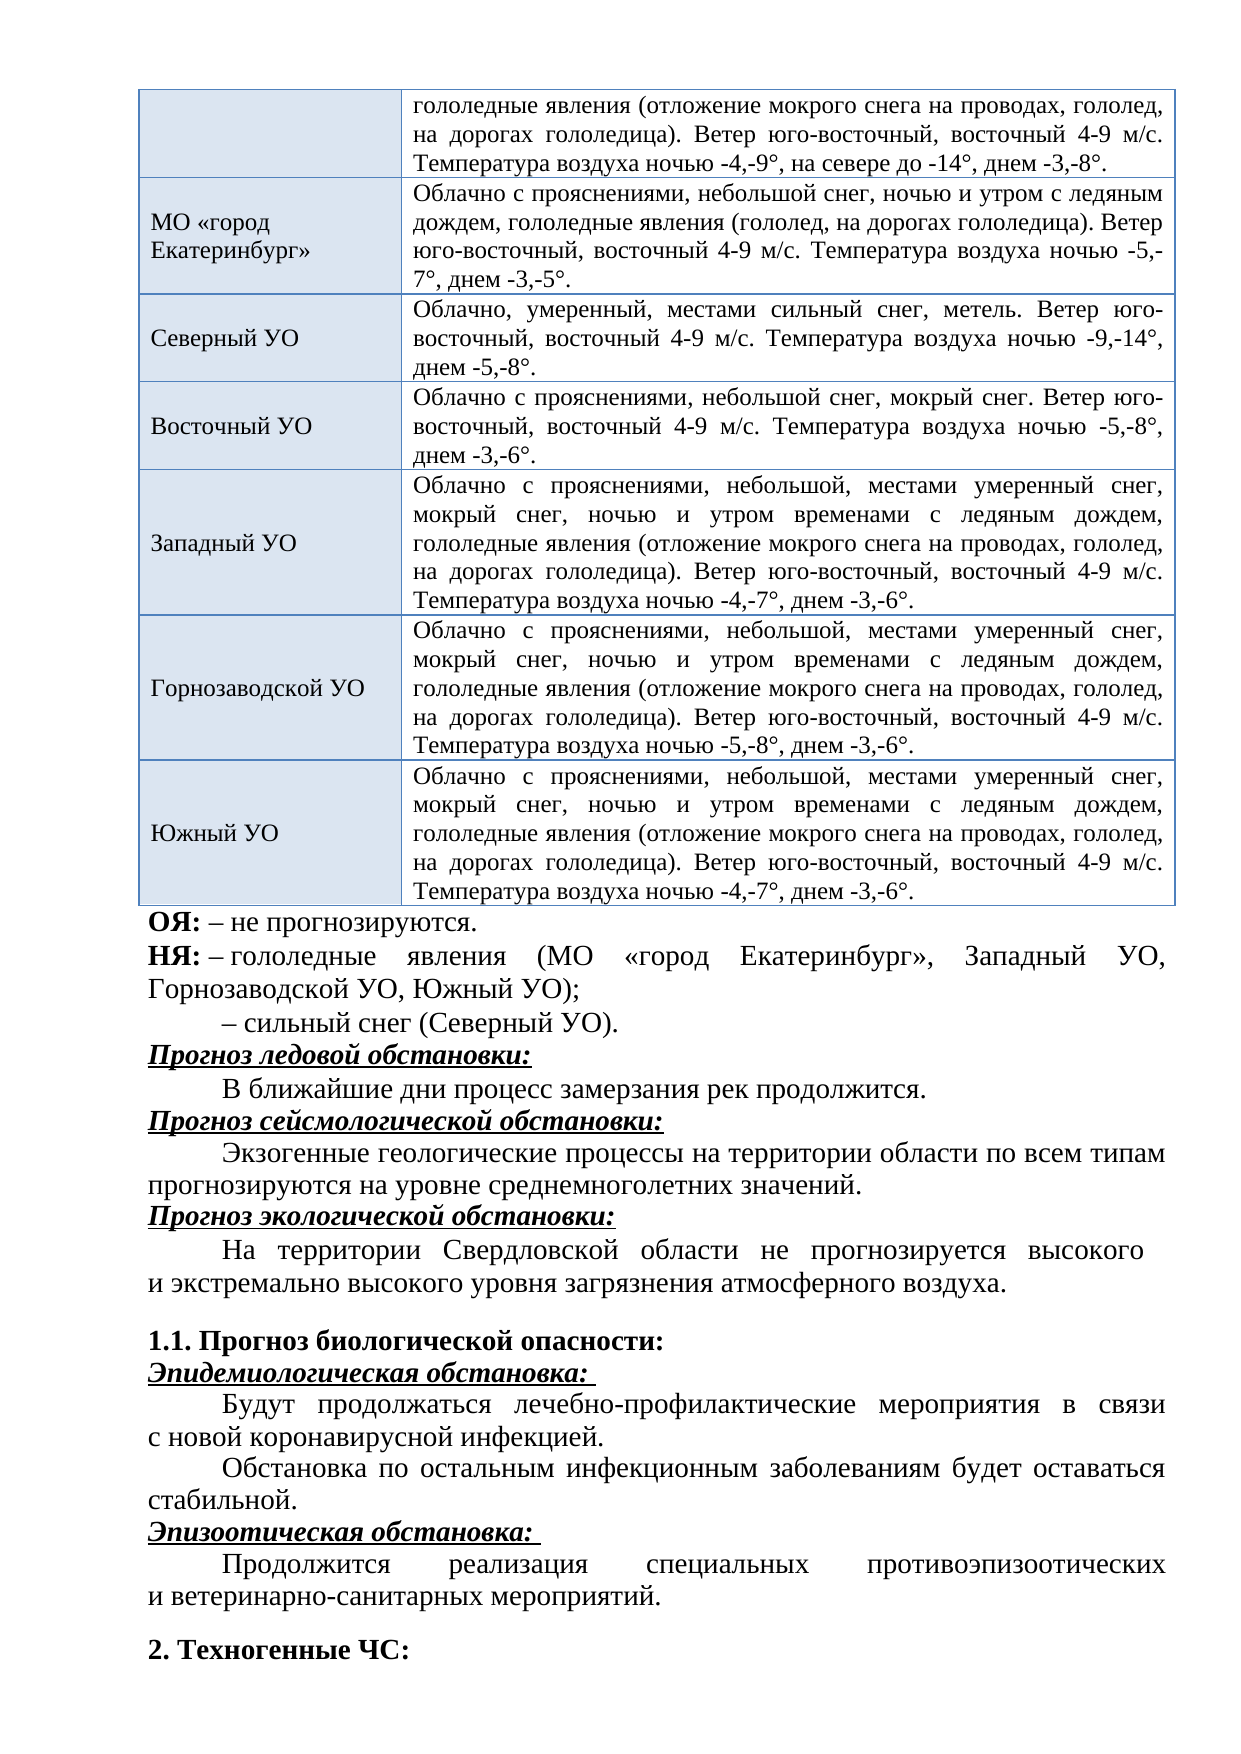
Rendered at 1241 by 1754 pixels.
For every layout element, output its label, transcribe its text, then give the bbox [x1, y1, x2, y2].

table_cell Северный УО [140, 295, 401, 381]
table_cell Облачно с прояснениями, небольшой снег, мокрый снег. Ветер юго-восточный, восточный 4-9 м/с. Температура воздуха ночью -5,-8°, днем -3,-6°. [402, 382, 1174, 469]
text Обстановка по остальным инфекционным заболеваниям будет оставаться стабильной. [148, 1452, 1167, 1516]
text Экзогенные геологические процессы на территории области по всем типам прогнозируются на уровне среднемноголетних значений. [148, 1137, 1167, 1200]
text – сильный снег (Северный УО). [148, 1005, 1167, 1038]
text Прогноз ледовой обстановки: [148, 1038, 1167, 1071]
text 1.1. Прогноз биологической опасности: [148, 1323, 1167, 1357]
table_cell Восточный УО [140, 382, 401, 469]
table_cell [402, 90, 1174, 176]
text Эпидемиологическая обстановка: [148, 1357, 1167, 1388]
table_cell Облачно с прояснениями, небольшой снег, ночью и утром с ледяным дождем, гололедные явления (гололед, на дорогах гололедица). Ветер юго-восточный, восточный 4-9 м/с. Температура воздуха ночью -5,-7°, днем -3,-5°. [402, 178, 1174, 293]
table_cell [140, 90, 401, 176]
text Прогноз экологической обстановки: [148, 1200, 1167, 1232]
text 2. Техногенные ЧС: [148, 1634, 1167, 1666]
table_cell Облачно с прояснениями, небольшой, местами умеренный снег, мокрый снег, ночью и утром временами с ледяным дождем, гололедные явления (отложение мокрого снега на проводах, гололед, на дорогах гололедица). Ветер юго-восточный, восточный 4-9 м/с. Температура воздуха ночью -4,-7°, днем -3,-6°. [402, 761, 1174, 904]
table_cell Горнозаводской УО [140, 616, 401, 759]
text Эпизоотическая обстановка: [148, 1516, 1167, 1548]
text В ближайшие дни процесс замерзания рек продолжится. [148, 1071, 1167, 1105]
table_cell Облачно, умеренный, местами сильный снег, метель. Ветер юго-восточный, восточный 4-9 м/с. Температура воздуха ночью -9,-14°, днем -5,-8°. [402, 295, 1174, 381]
text Прогноз сейсмологической обстановки: [148, 1105, 1167, 1137]
table_cell Облачно с прояснениями, небольшой, местами умеренный снег, мокрый снег, ночью и утром временами с ледяным дождем, гололедные явления (отложение мокрого снега на проводах, гололед, на дорогах гололедица). Ветер юго-восточный, восточный 4-9 м/с. Температура воздуха ночью -4,-7°, днем -3,-6°. [402, 470, 1174, 614]
table_cell Южный УО [140, 761, 401, 904]
table_cell МО «город Екатеринбург» [140, 178, 401, 293]
text Будут продолжаться лечебно-профилактические мероприятия в связи с новой коронавирусной инфекцией. [148, 1388, 1167, 1452]
table_cell Облачно с прояснениями, небольшой, местами умеренный снег, мокрый снег, ночью и утром временами с ледяным дождем, гололедные явления (отложение мокрого снега на проводах, гололед, на дорогах гололедица). Ветер юго-восточный, восточный 4-9 м/с. Температура воздуха ночью -5,-8°, днем -3,-6°. [402, 616, 1174, 759]
table_cell Западный УО [140, 470, 401, 614]
text НЯ: – гололедные явления (МО «город Екатеринбург», Западный УО, Горнозаводской УО, Южный УО); [148, 938, 1167, 1005]
text ОЯ: – не прогнозируются. [148, 906, 1167, 938]
text На территории Свердловской области не прогнозируется высокого и экстремально высокого уровня загрязнения атмосферного воздуха. [148, 1232, 1167, 1299]
text Продолжится реализация специальных противоэпизоотических и ветеринарно-санитарных мероприятий. [148, 1548, 1167, 1611]
